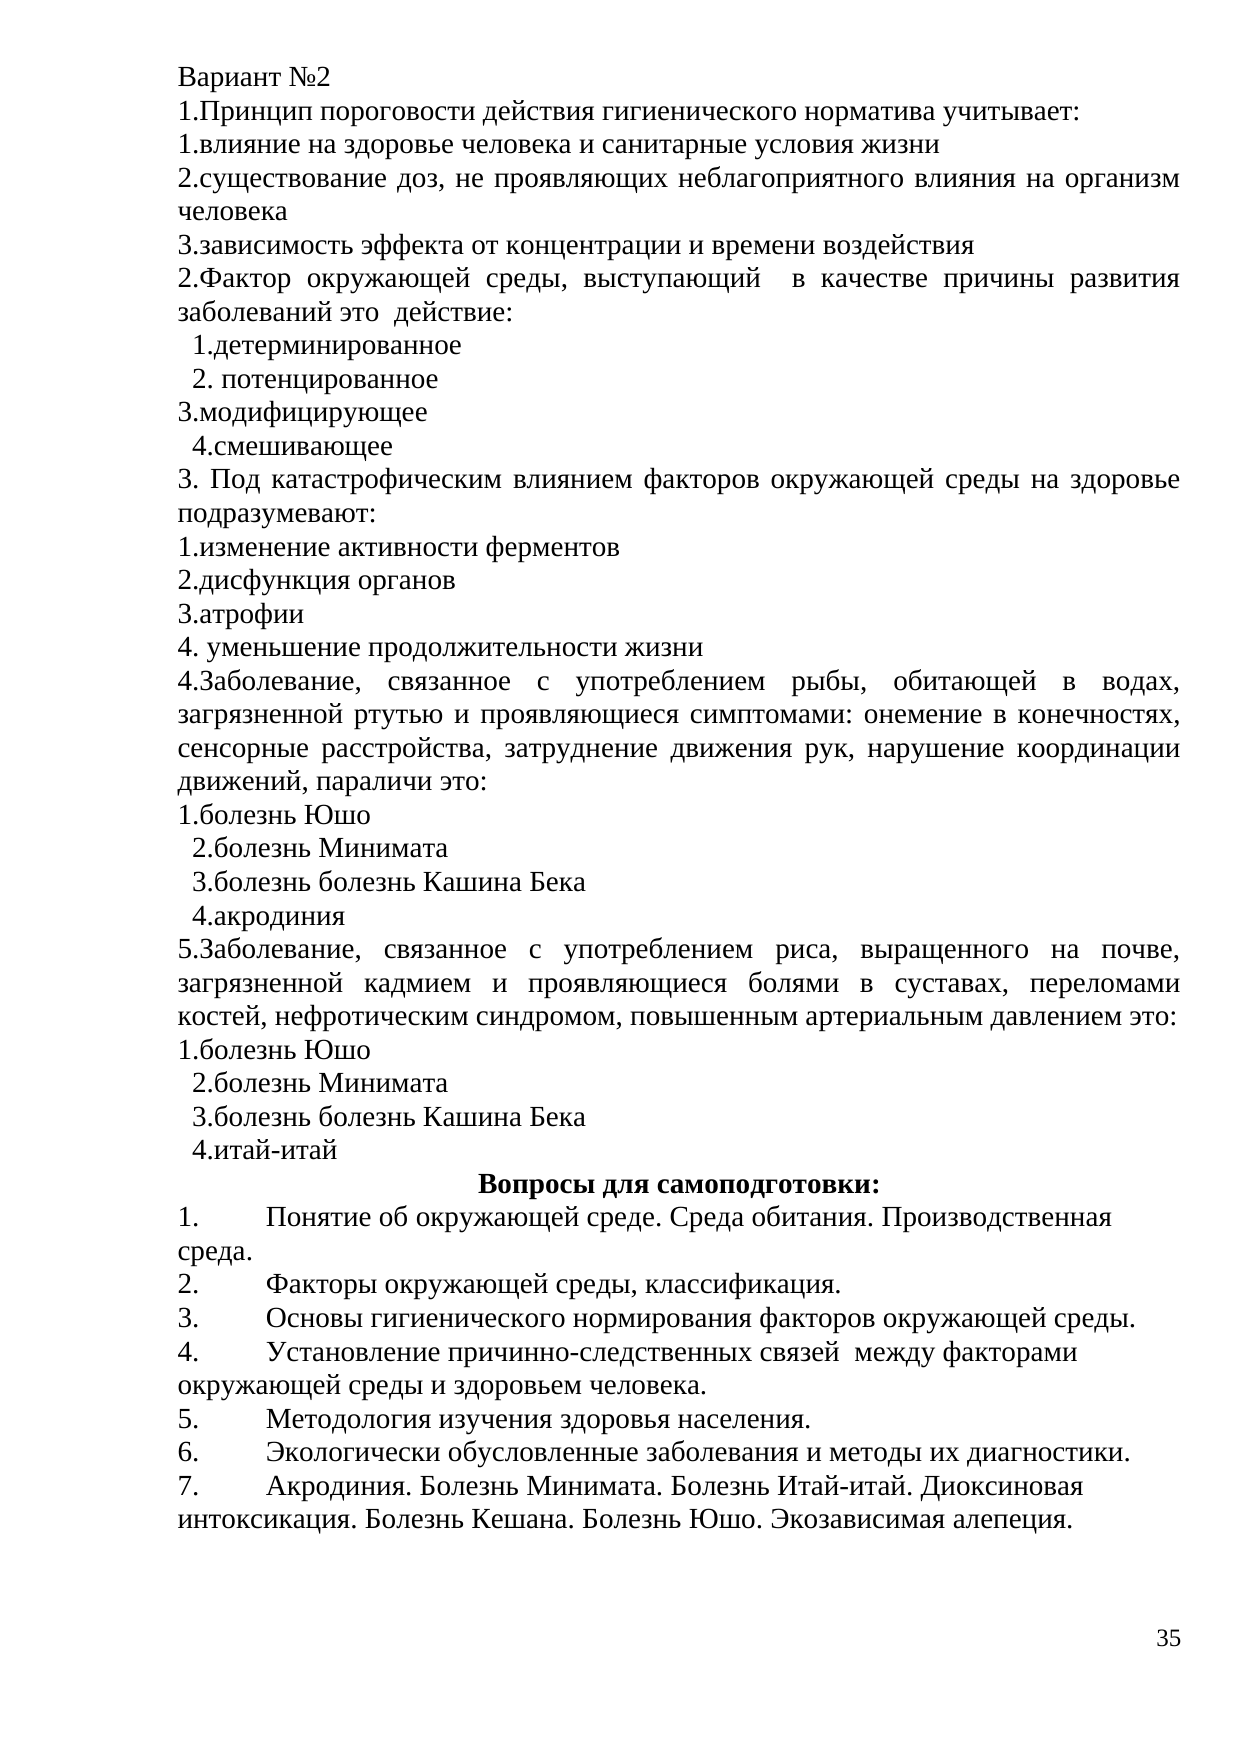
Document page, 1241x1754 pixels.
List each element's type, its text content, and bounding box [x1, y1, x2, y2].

text 1.болезнь Юшо [177, 1032, 1181, 1065]
text 3. Под катастрофическим влиянием факторов окружающей среды на здоровье подразумевают: [177, 462, 1181, 529]
text 4.Заболевание, связанное с употреблением рыбы, обитающей в водах, загрязненной ртутью и проявляющиеся симптомами: онемение в конечностях, сенсорные расстройства, затруднение движения рук, нарушение координации движений, параличи это: [177, 663, 1181, 797]
text 5. Методология изучения здоровья населения. [177, 1401, 1181, 1434]
text 1.влияние на здоровье человека и санитарные условия жизни [177, 126, 1181, 160]
text 1.Принцип пороговости действия гигиенического норматива учитывает: [177, 93, 1181, 126]
text 2.болезнь Минимата [177, 1065, 1181, 1099]
text 3. Основы гигиенического нормирования факторов окружающей среды. [177, 1300, 1181, 1334]
text 4.акродиния [177, 898, 1181, 931]
text 1.детерминированное [177, 327, 1181, 361]
text 3.болезнь болезнь Кашина Бека [177, 1099, 1181, 1132]
text 1. Понятие об окружающей среде. Среда обитания. Производственная среда. [177, 1199, 1181, 1267]
text 2. Факторы окружающей среды, классификация. [177, 1267, 1181, 1300]
text 1.болезнь Юшо [177, 797, 1181, 831]
text 6. Экологически обусловленные заболевания и методы их диагностики. [177, 1434, 1181, 1468]
text 3.зависимость эффекта от концентрации и времени воздействия [177, 227, 1181, 260]
text 4.итай-итай [177, 1132, 1181, 1166]
text Вариант №2 [177, 59, 1181, 93]
text 1.изменение активности ферментов [177, 529, 1181, 562]
text 2.дисфункция органов [177, 562, 1181, 596]
text 3.модифицирующее [177, 394, 1181, 428]
text 2. потенцированное [177, 361, 1181, 394]
text 4.смешивающее [177, 428, 1181, 462]
text 2.существование доз, не проявляющих неблагоприятного влияния на организм человека [177, 160, 1181, 227]
text 3.болезнь болезнь Кашина Бека [177, 864, 1181, 898]
text 2.Фактор окружающей среды, выступающий в качестве причины развития заболеваний это действие: [177, 260, 1181, 327]
text 7. Акродиния. Болезнь Минимата. Болезнь Итай-итай. Диоксиновая интоксикация. Болезнь Кешана. Болезнь Юшо. Экозависимая алепеция. [177, 1468, 1181, 1535]
text 4. уменьшение продолжительности жизни [177, 629, 1181, 663]
list Вопросы для самоподготовки: [177, 1166, 1181, 1199]
text 3.атрофии [177, 596, 1181, 629]
text 2.болезнь Минимата [177, 831, 1181, 864]
text 5.Заболевание, связанное с употреблением риса, выращенного на почве, загрязненной кадмием и проявляющиеся болями в суставах, переломами костей, нефротическим синдромом, повышенным артериальным давлением это: [177, 931, 1181, 1032]
text 4. Установление причинно-следственных связей между факторами окружающей среды и здоровьем человека. [177, 1334, 1181, 1401]
